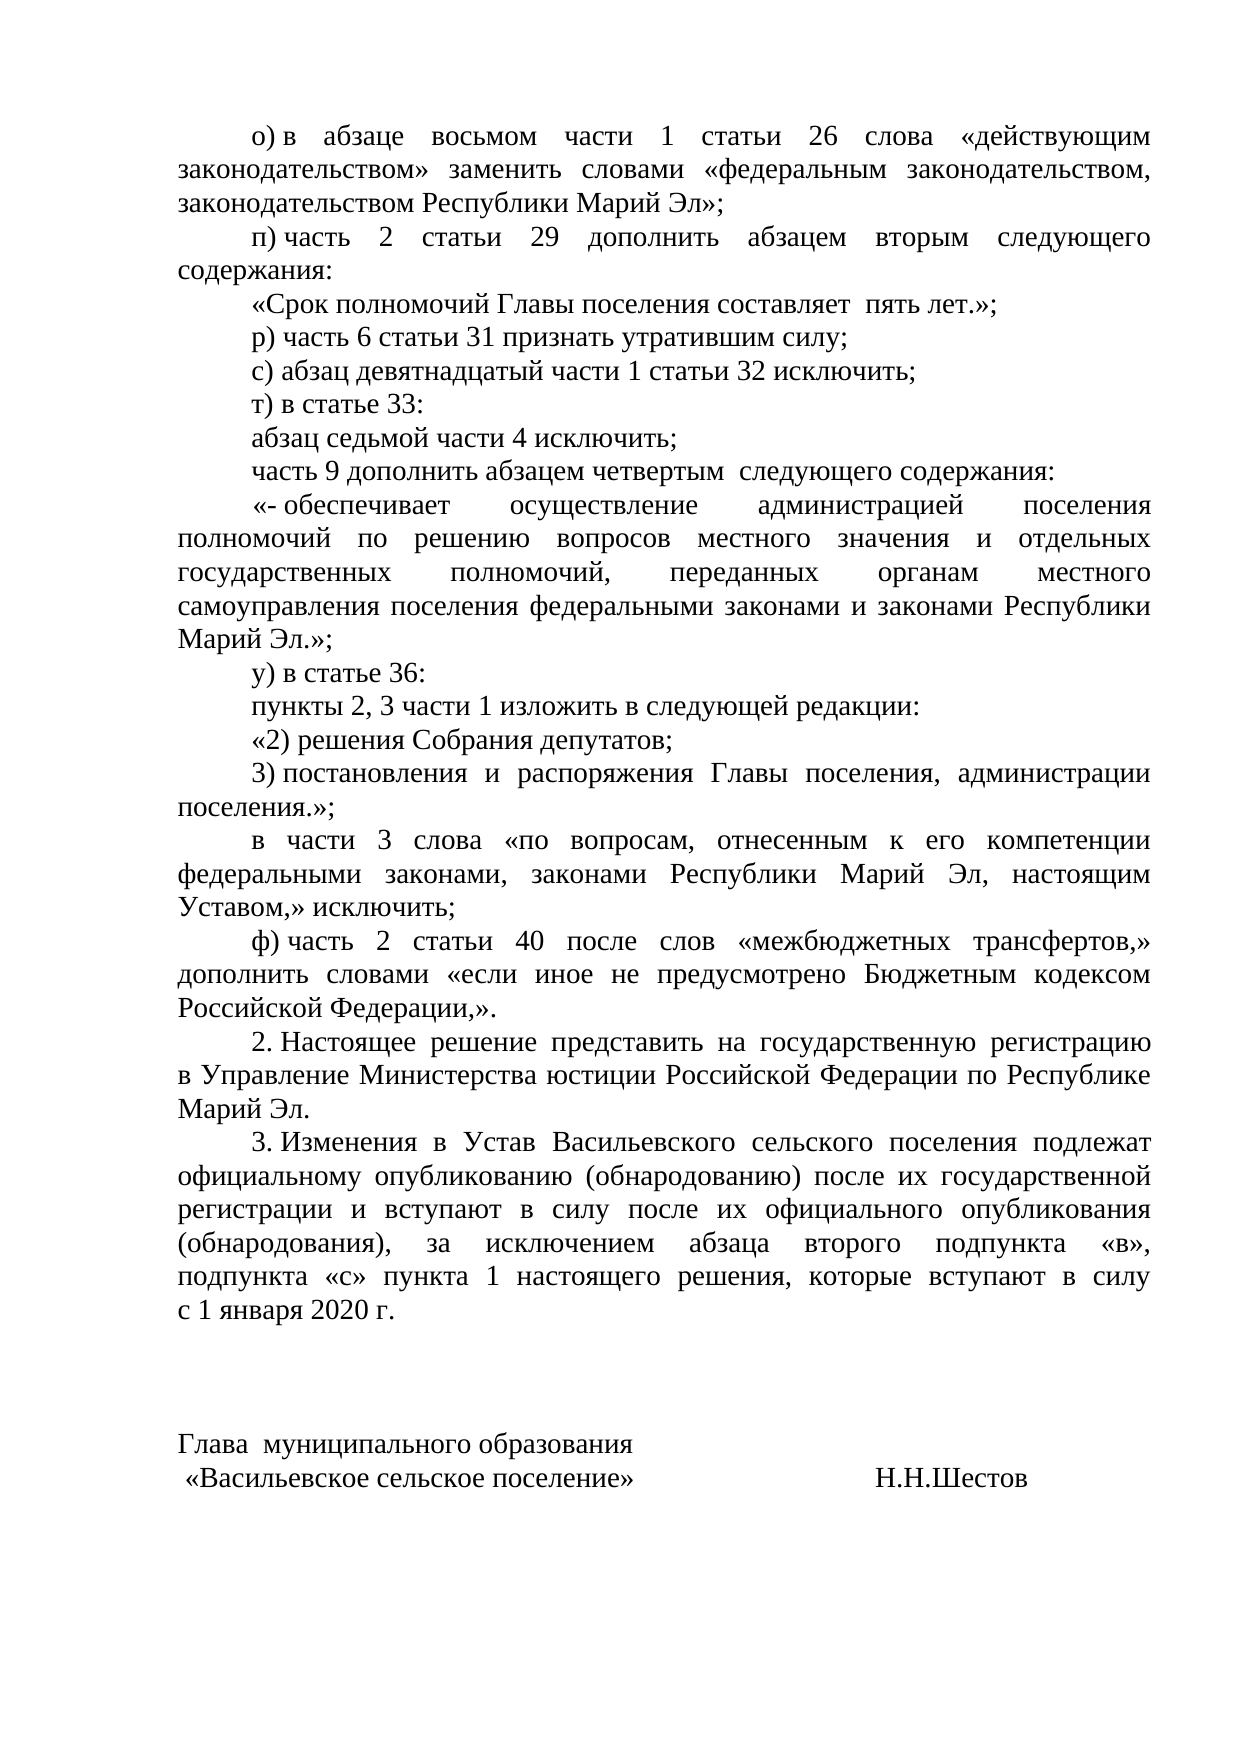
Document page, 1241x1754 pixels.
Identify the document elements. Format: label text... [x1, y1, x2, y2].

text абзац седьмой части 4 исключить; [177, 420, 1152, 453]
text у) в статье 36: [177, 655, 1152, 688]
text «- обеспечивает осуществление администрацией поселения полномочий по решению вопросов местного значения и отдельных государственных полномочий, переданных органам местного самоуправления поселения федеральными законами и законами Республики Марий Эл.»; [177, 487, 1152, 655]
text 3. Изменения в Устав Васильевского сельского поселения подлежат официальному опубликованию (обнародованию) после их государственной регистрации и вступают в силу после их официального опубликования (обнародования), за исключением абзаца второго подпункта «в», подпункта «с» пункта 1 настоящего решения, которые вступают в силу с 1 января . [177, 1124, 1152, 1326]
text о) в абзаце восьмом части 1 статьи 26 слова «действующим законодательством» заменить словами «федеральным законодательством, законодательством Республики Марий Эл»; [177, 118, 1152, 219]
text Глава муниципального образования [177, 1426, 1152, 1460]
text т) в статье 33: [177, 386, 1152, 420]
text часть 9 дополнить абзацем четвертым следующего содержания: [177, 453, 1152, 487]
text «Срок полномочий Главы поселения составляет пять лет.»; [177, 286, 1152, 319]
text 2. Настоящее решение представить на государственную регистрацию в Управление Министерства юстиции Российской Федерации по Республике Марий Эл. [177, 1024, 1152, 1124]
text в части 3 слова «по вопросам, отнесенным к его компетенции федеральными законами, законами Республики Марий Эл, настоящим Уставом,» исключить; [177, 822, 1152, 923]
text с) абзац девятнадцатый части 1 статьи 32 исключить; [177, 353, 1152, 386]
text «2) решения Собрания депутатов; [177, 722, 1152, 755]
text 3) постановления и распоряжения Главы поселения, администрации поселения.»; [177, 755, 1152, 822]
text пункты 2, 3 части 1 изложить в следующей редакции: [177, 688, 1152, 722]
text р) часть 6 статьи 31 признать утратившим силу; [177, 319, 1152, 353]
text «Васильевское сельское поселение» Н.Н.Шестов [177, 1460, 1152, 1493]
text п) часть 2 статьи 29 дополнить абзацем вторым следующего содержания: [177, 219, 1152, 286]
text ф) часть 2 статьи 40 после слов «межбюджетных трансфертов,» дополнить словами «если иное не предусмотрено Бюджетным кодексом Российской Федерации,». [177, 923, 1152, 1024]
